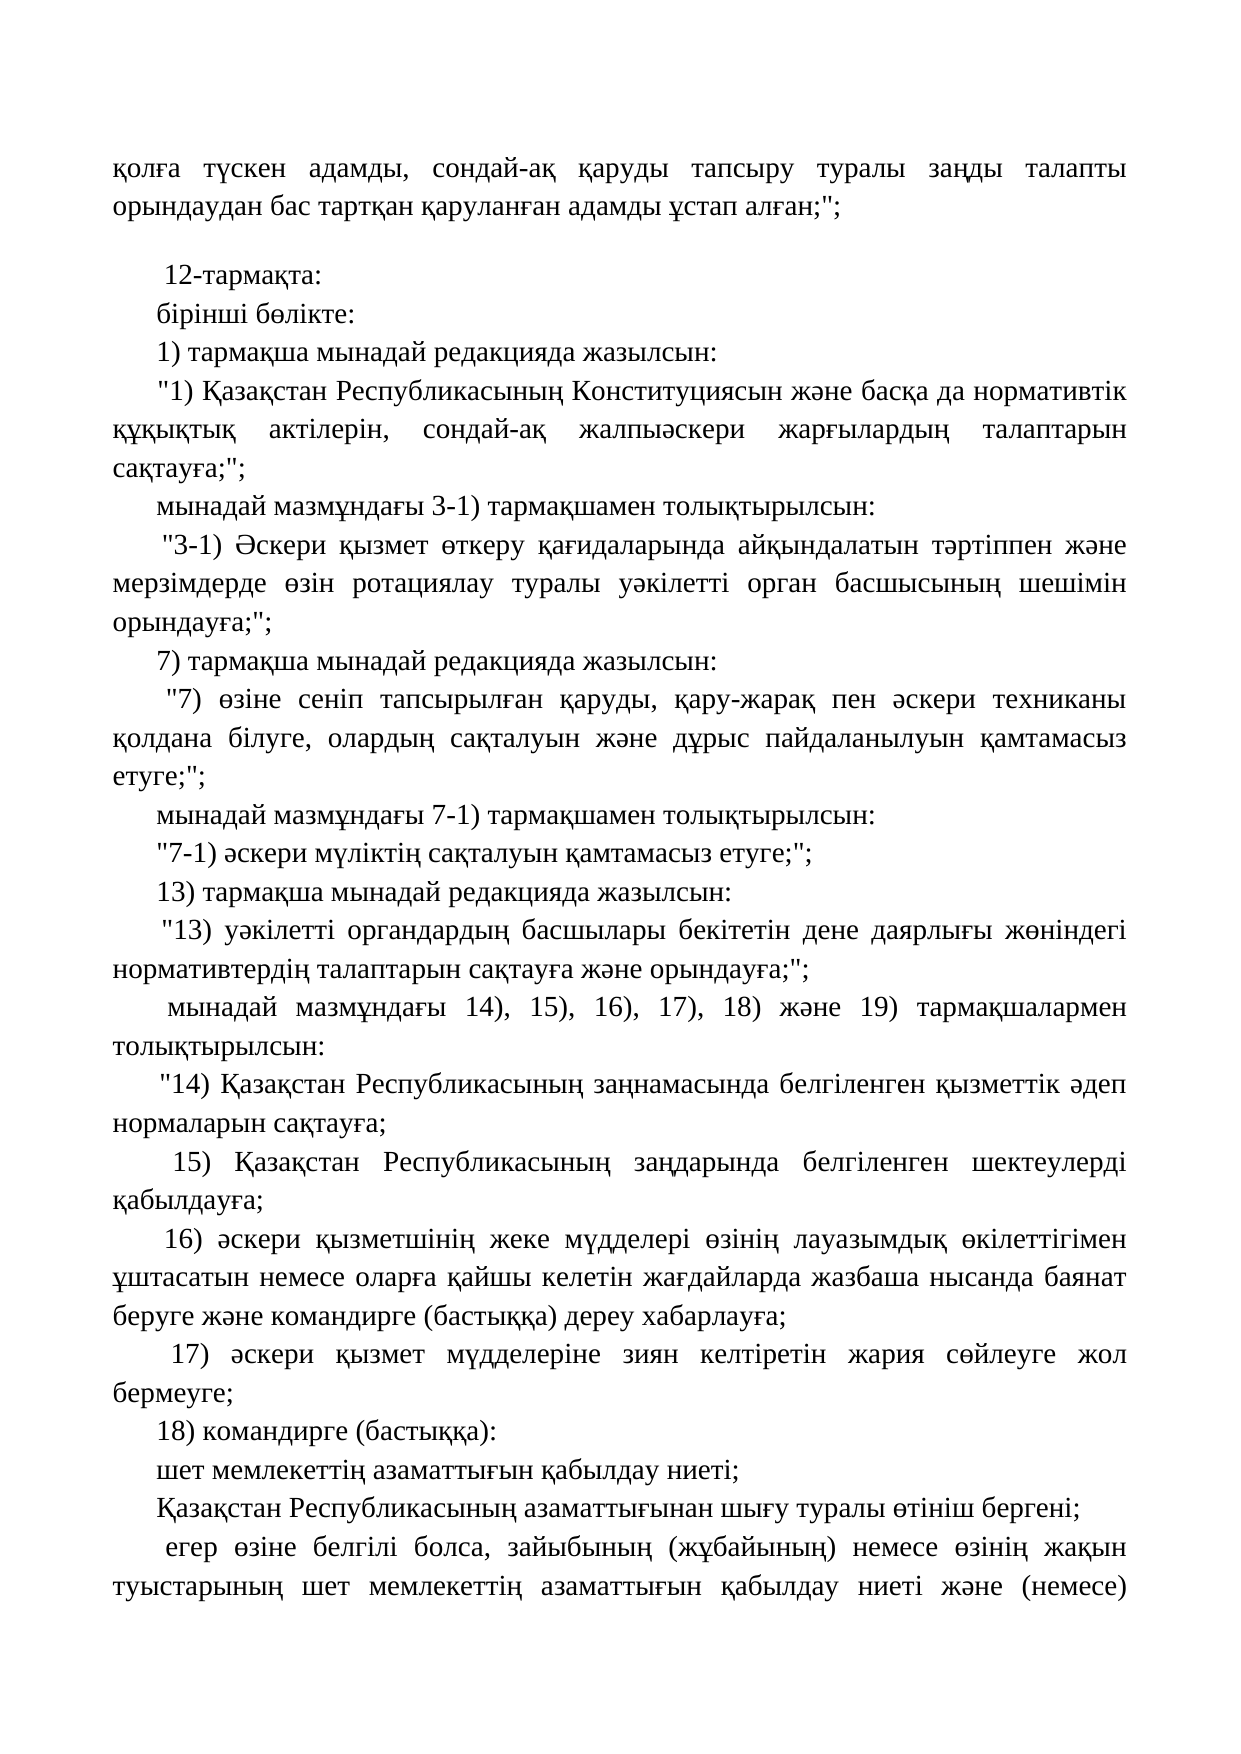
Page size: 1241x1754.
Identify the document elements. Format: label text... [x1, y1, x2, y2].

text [112, 150, 1128, 222]
text 7) тармақша мынадай редакцияда жазылсын: [112, 643, 1128, 676]
text "14) Қазақстан Республикасының заңнамасында белгіленген қызметтік әдеп нормаларын сақтауға; [112, 1067, 1128, 1139]
text 16) әскери қызметшінің жеке мүдделері өзінің лауазымдық өкілеттігімен ұштасатын немесе оларға қайшы келетін жағдайларда жазбаша нысанда баянат беруге және командирге (бастыққа) дереу хабарлауға; [112, 1221, 1128, 1331]
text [112, 1529, 1128, 1601]
text 13) тармақша мынадай редакцияда жазылсын: [112, 874, 1128, 907]
text "1) Қазақстан Республикасының Конституциясын және басқа да нормативтік құқықтық актілерін, сондай-ақ жалпыәскери жарғылардың талаптарын сақтауға;"; [112, 373, 1128, 483]
text "7) өзіне сеніп тапсырылған қаруды, қару-жарақ пен әскери техниканы қолдана білуге, олардың сақталуын және дұрыс пайдаланылуын қамтамасыз етуге;"; [112, 681, 1128, 792]
text мынадай мазмұндағы 14), 15), 16), 17), 18) және 19) тармақшалармен толықтырылсын: [112, 989, 1128, 1062]
text 18) командирге (бастыққа): [112, 1413, 1128, 1447]
text бірінші бөлікте: [112, 296, 1128, 329]
text "7-1) әскери мүлiктiң сақталуын қамтамасыз етуге;"; [112, 835, 1128, 869]
text "3-1) Əскери қызмет өткеру қағидаларында айқындалатын тəртіппен жəне мерзімдерде өзін ротациялау туралы уəкілетті орган басшысының шешімін орындауға;"; [112, 527, 1128, 638]
text Қазақстан Республикасының азаматтығынан шығу туралы өтініш бергені; [112, 1491, 1128, 1524]
text шет мемлекеттің азаматтығын қабылдау ниеті; [112, 1452, 1128, 1486]
text мынадай мазмұндағы 7-1) тармақшамен толықтырылсын: [112, 797, 1128, 830]
text 1) тармақша мынадай редакцияда жазылсын: [112, 334, 1128, 368]
text 17) әскери қызмет мүдделерiне зиян келтiретiн жария сөйлеуге жол бермеуге; [112, 1336, 1128, 1408]
text мынадай мазмұндағы 3-1) тармақшамен толықтырылсын: [112, 488, 1128, 522]
text 12-тармақта: [112, 257, 1128, 291]
text 15) Қазақстан Республикасының заңдарында белгіленген шектеулерді қабылдауға; [112, 1144, 1128, 1216]
text "13) уәкілетті органдардың басшылары бекітетін дене даярлығы жөніндегі нормативтердің талаптарын сақтауға және орындауға;"; [112, 912, 1128, 984]
